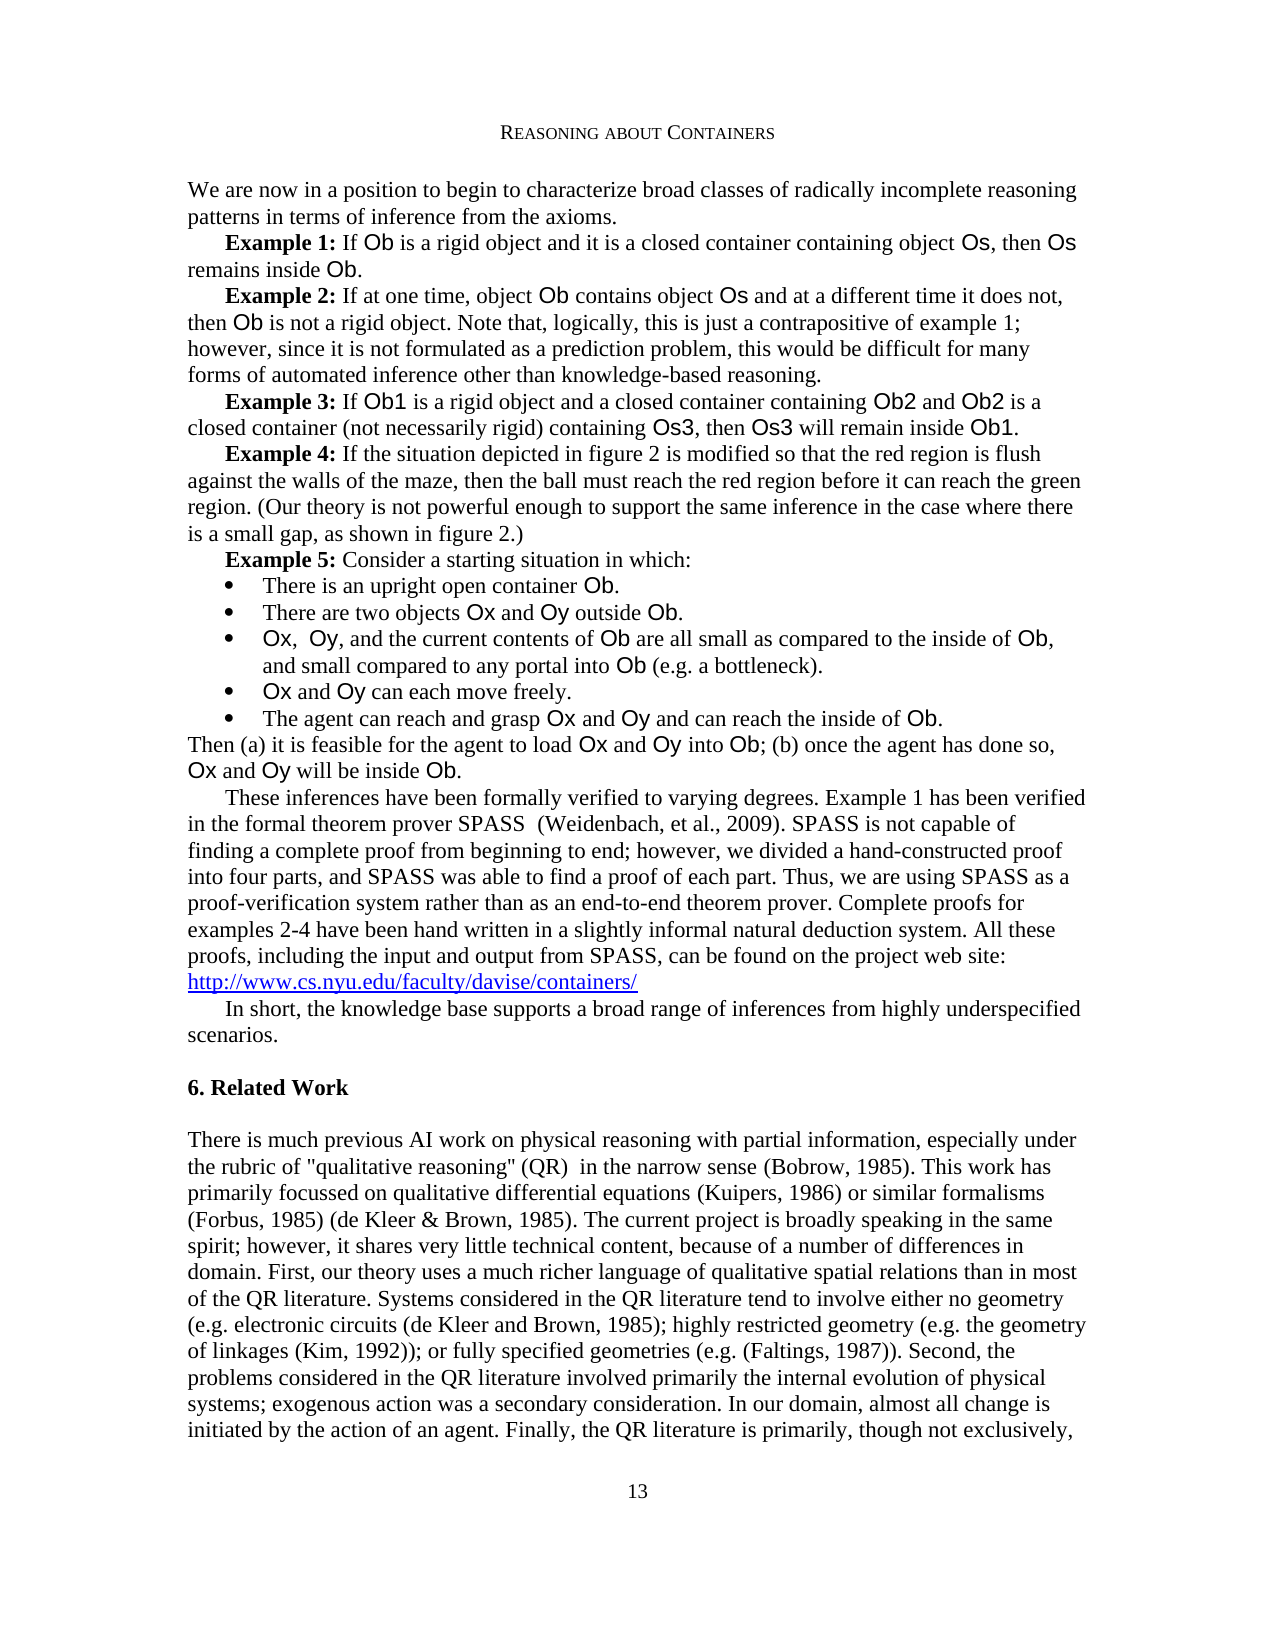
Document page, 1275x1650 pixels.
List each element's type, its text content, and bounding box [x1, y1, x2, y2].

list Ox and Oy can each move freely. [225, 678, 1087, 704]
text Example 3: If Ob1 is a rigid object and a closed container containing Ob2 and Ob2 is a closed container (not necessarily rigid) containing Os3, then Os3 will remain inside Ob1. [187, 388, 1087, 441]
list The agent can reach and grasp Ox and Oy and can reach the inside of Ob. [225, 704, 1087, 731]
text These inferences have been formally verified to varying degrees. Example 1 has been verified in the formal theorem prover SPASS . SPASS is not capable of finding a complete proof from beginning to end; however, we divided a hand-constructed proof into four parts, and SPASS was able to find a proof of each part. Thus, we are using SPASS as a proof-verification system rather than as an end-to-end theorem prover. Complete proofs for examples 2-4 have been hand written in a slightly informal natural deduction system. All these proofs, including the input and output from SPASS, can be found on the project web site: http://www.cs.nyu.edu/faculty/davise/containers/ [187, 784, 1087, 995]
text Example 2: If at one time, object Ob contains object Os and at a different time it does not, then Ob is not a rigid object. Note that, logically, this is just a contrapositive of example 1; however, since it is not formulated as a prediction problem, this would be difficult for many forms of automated inference other than knowledge-based reasoning. [187, 282, 1087, 388]
text In short, the knowledge base supports a broad range of inferences from highly underspecified scenarios. [187, 995, 1087, 1047]
list Ox, Oy, and the current contents of Ob are all small as compared to the inside of Ob, and small compared to any portal into Ob (e.g. a bottleneck). [225, 625, 1087, 678]
text Then (a) it is feasible for the agent to load Ox and Oy into Ob; (b) once the agent has done so, Ox and Oy will be inside Ob. [187, 731, 1087, 784]
text Example 1: If Ob is a rigid object and it is a closed container containing object Os, then Os remains inside Ob. [187, 229, 1087, 282]
list There is an upright open container Ob. [225, 572, 1087, 599]
text Example 5: Consider a starting situation in which: [187, 546, 1087, 572]
text We are now in a position to begin to characterize broad classes of radically incomplete reasoning patterns in terms of inference from the axioms. [187, 176, 1087, 229]
text Example 4: If the situation depicted in figure 2 is modified so that the red region is flush against the walls of the maze, then the ball must reach the red region before it can reach the green region. (Our theory is not powerful enough to support the same inference in the case where there is a small gap, as shown in figure 2.) [187, 441, 1087, 546]
list There are two objects Ox and Oy outside Ob. [225, 599, 1087, 625]
text 6. Related Work [187, 1074, 1087, 1100]
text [187, 1127, 1087, 1443]
